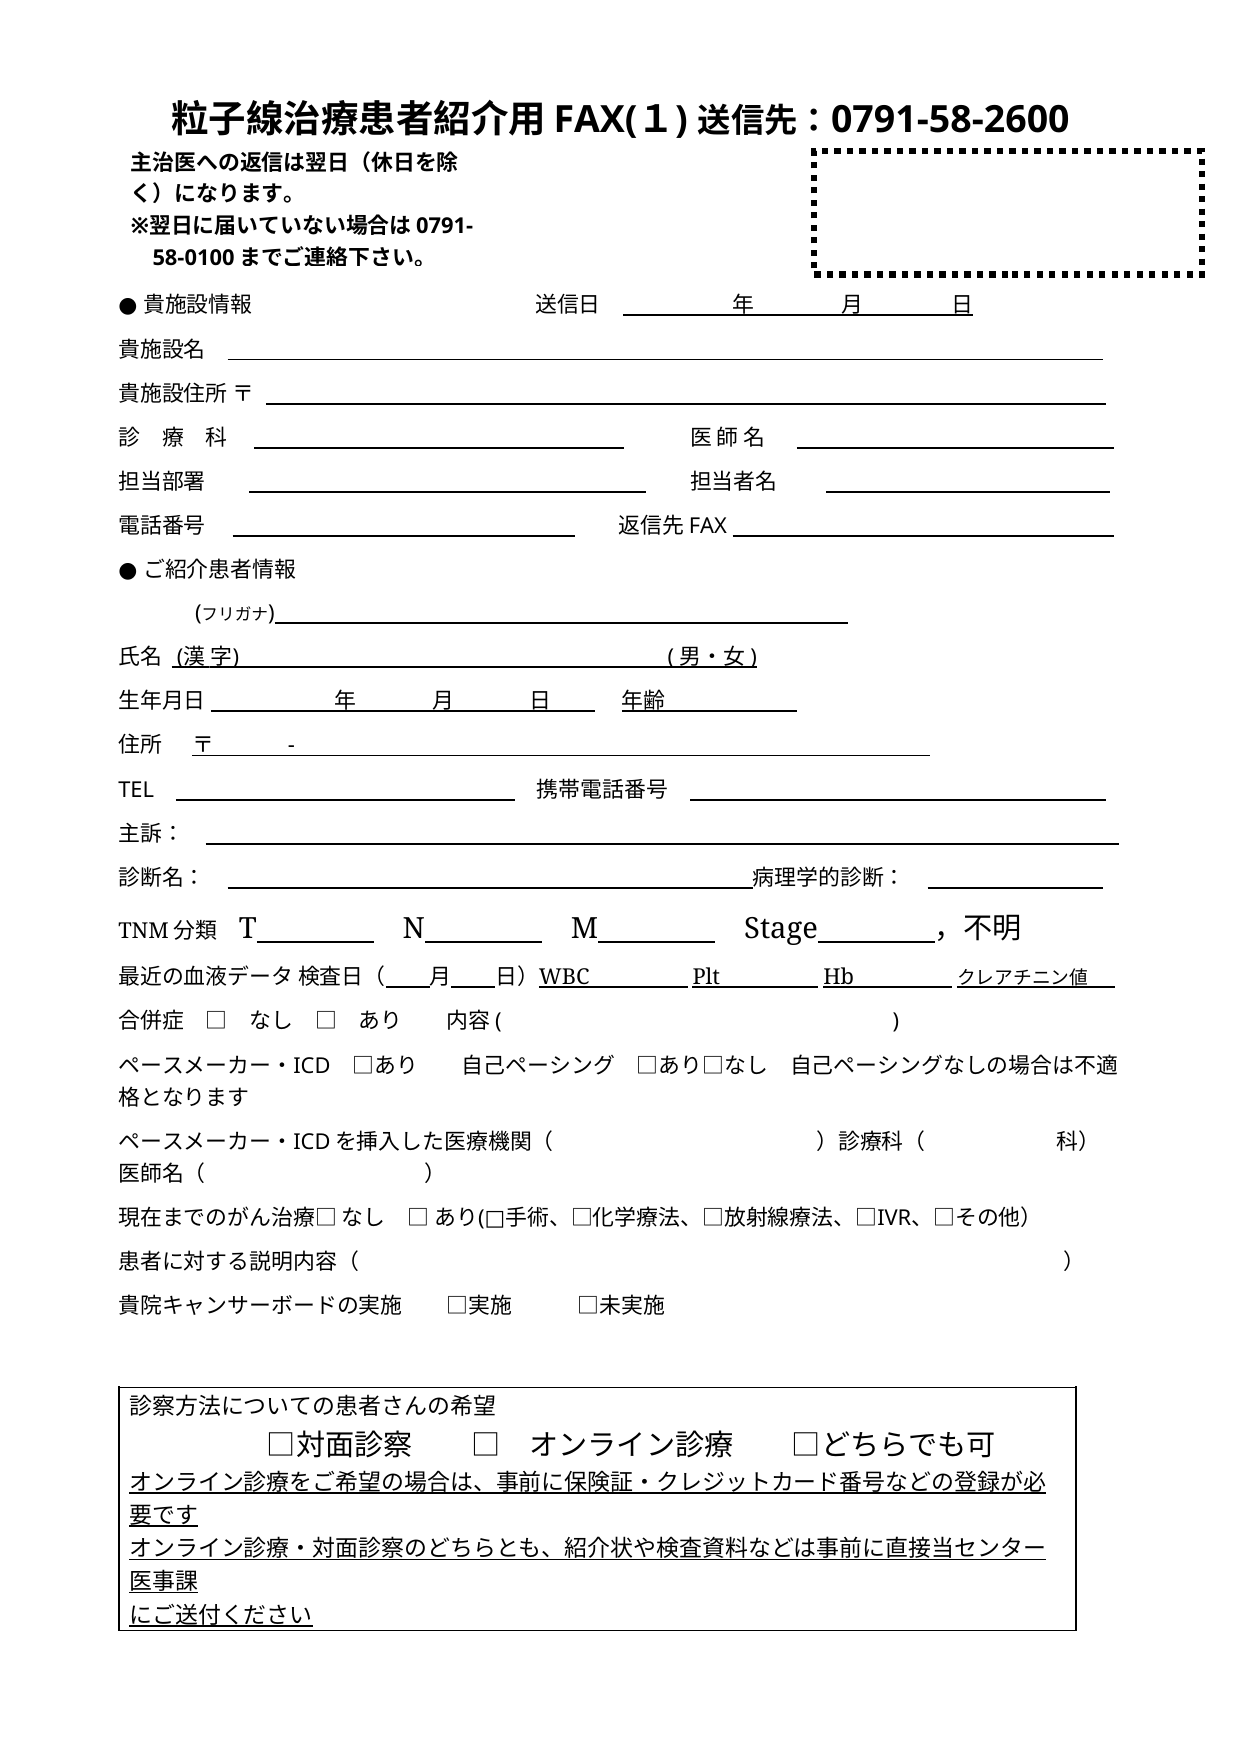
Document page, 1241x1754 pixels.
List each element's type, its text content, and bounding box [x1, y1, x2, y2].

text 担当部署 担当者名 [118, 464, 1122, 496]
text 患者に対する説明内容（ ） [118, 1244, 1122, 1276]
text 診 療 科 医 師 名 [118, 420, 1122, 452]
text 診断名： 病理学的診断： [118, 860, 1122, 892]
text 氏名 (漢字) ( 男・女 ) [118, 639, 1122, 671]
text 貴施設住所 〒 [118, 376, 1122, 407]
text 現在までのがん治療□ なし □ あり(□手術、□化学療法、□放射線療法、□IVR、□その他） [118, 1200, 1122, 1231]
text (フリガナ) [118, 597, 1122, 627]
text ● 貴施設情報 送信日 年 月 日 [118, 287, 1122, 319]
text 貴院キャンサーボードの実施 □実施 □未実施 [118, 1288, 1122, 1320]
text ● ご紹介患者情報 [118, 552, 1122, 584]
text 最近の血液データ 検査日（ 月 日）WBC Plt Hb クレアチニン値 [118, 959, 1122, 991]
text ペースメーカー・ICD □あり 自己ペーシング □あり□なし 自己ペーシングなしの場合は不適格となります [118, 1048, 1122, 1111]
text TNM分類 T N M Stage ，不明 [118, 904, 1122, 947]
text 貴施設名 [118, 332, 1122, 363]
text 電話番号 返信先FAX [118, 508, 1122, 540]
text 住所 〒 - [118, 727, 1122, 759]
text TEL 携帯電話番号 [118, 772, 1122, 803]
text ペースメーカー・ICDを挿入した医療機関（ ）診療科（ 科）医師名（ ） [118, 1124, 1122, 1187]
text 生年月日 年 月 日 年齢 [118, 683, 1122, 715]
text 合併症 □ なし □ あり 内容 ( ) [118, 1003, 1122, 1035]
text 主訴： [118, 816, 1122, 848]
